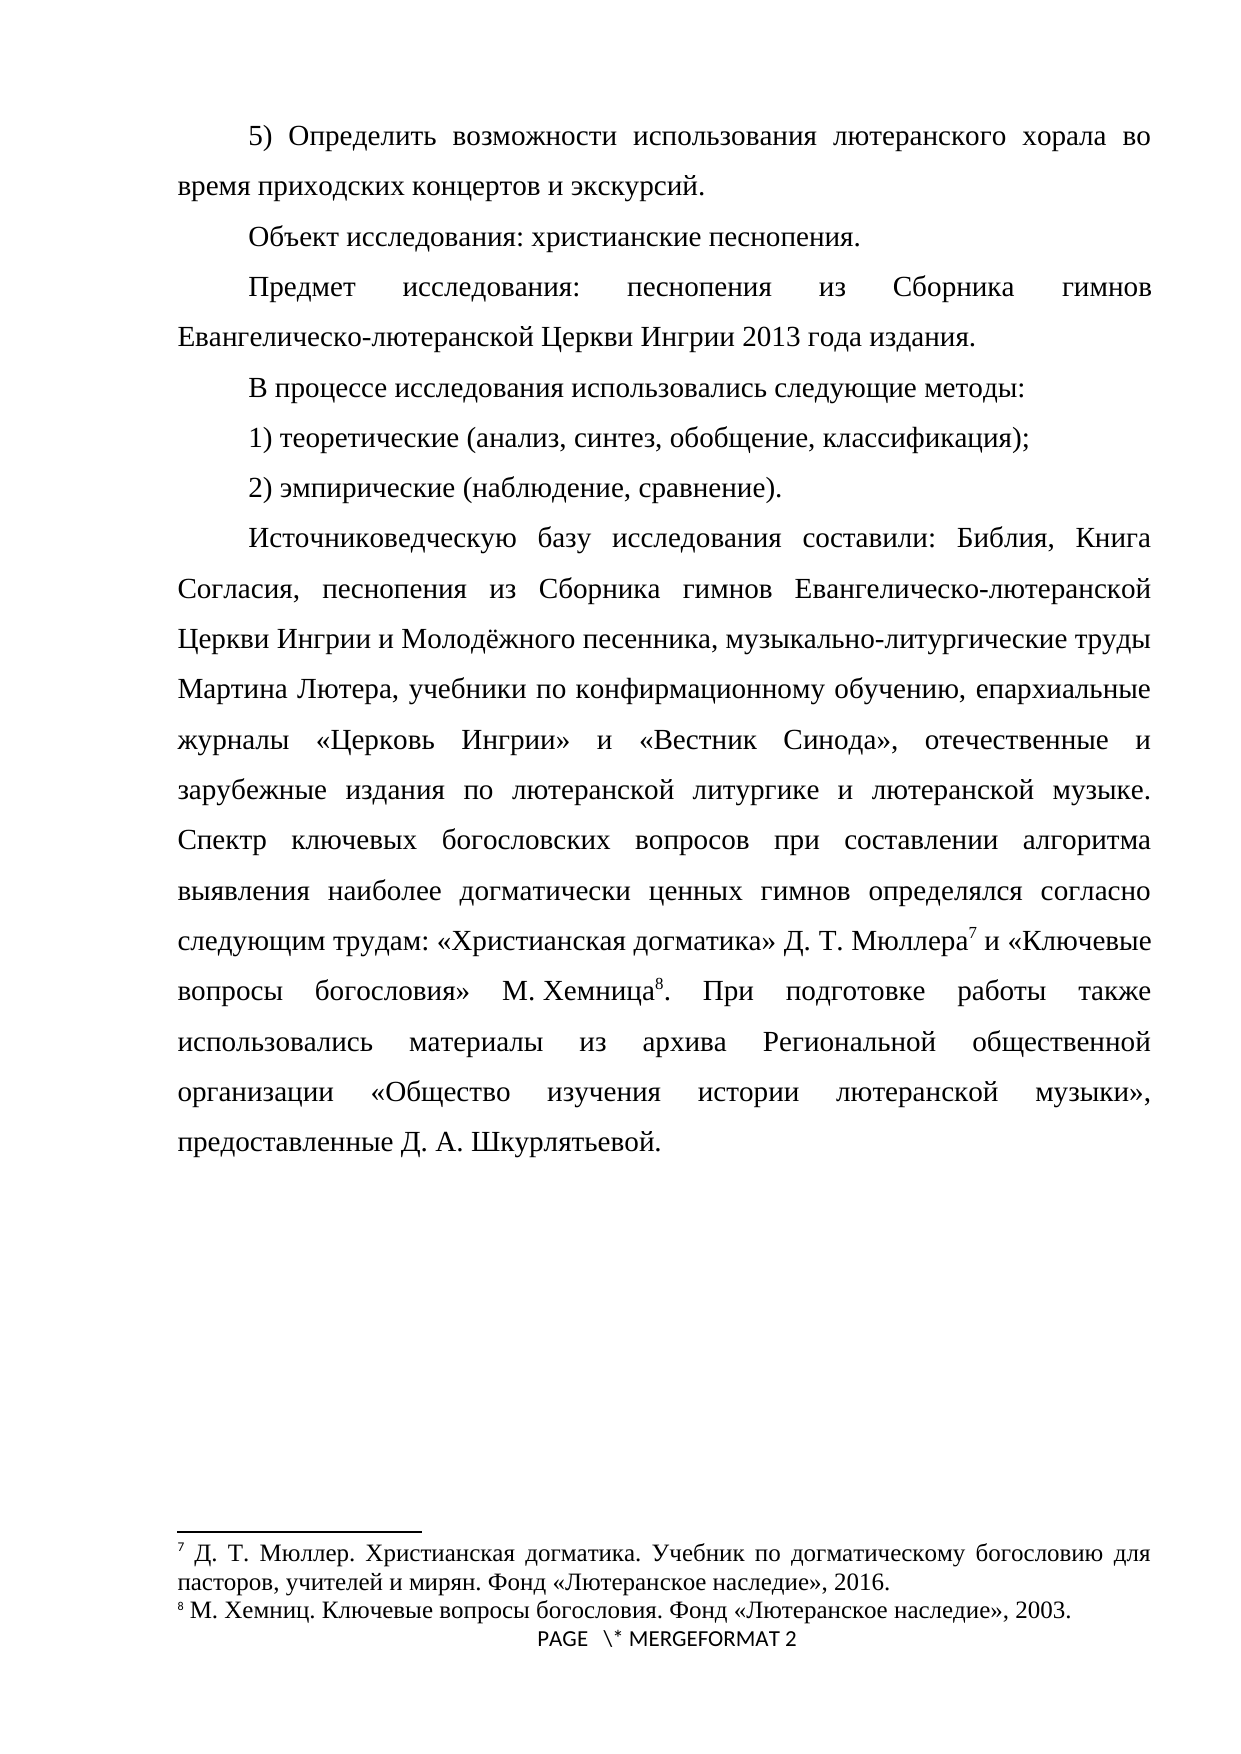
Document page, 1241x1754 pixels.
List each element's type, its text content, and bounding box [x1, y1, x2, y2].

text 1) теоретические (анализ, синтез, обобщение, классификация); [177, 420, 1152, 453]
text В процессе исследования использовались следующие методы: [177, 370, 1152, 403]
text Предмет исследования: песнопения из Сборника гимнов Евангелическо-лютеранской Церкви Ингрии 2013 года издания. [177, 269, 1152, 353]
text Объект исследования: христианские песнопения. [248, 219, 1152, 252]
text Источниковедческую базу исследования составили: Библия, Книга Согласия, песнопения из Сборника гимнов Евангелическо-лютеранской Церкви Ингрии и Молодёжного песенника, музыкально-литургические труды Мартина Лютера, учебники по конфирмационному обучению, епархиальные журналы «Церковь Ингрии» и «Вестник Синода», отечественные и зарубежные издания по лютеранской литургике и лютеранской музыке. Спектр ключевых богословских вопросов при составлении алгоритма выявления наиболее догматически ценных гимнов определялся согласно следующим трудам: «Христианская догматика» Д. Т. Мюллера и «Ключевые вопросы богословия» М. Хемница. При подготовке работы также использовались материалы из архива Региональной общественной организации «Общество изучения истории лютеранской музыки», предоставленные Д. А. Шкурлятьевой. [177, 521, 1152, 1158]
text 2) эмпирические (наблюдение, сравнение). [177, 470, 1152, 504]
text 5) Определить возможности использования лютеранского хорала во время приходских концертов и экскурсий. [177, 118, 1152, 202]
